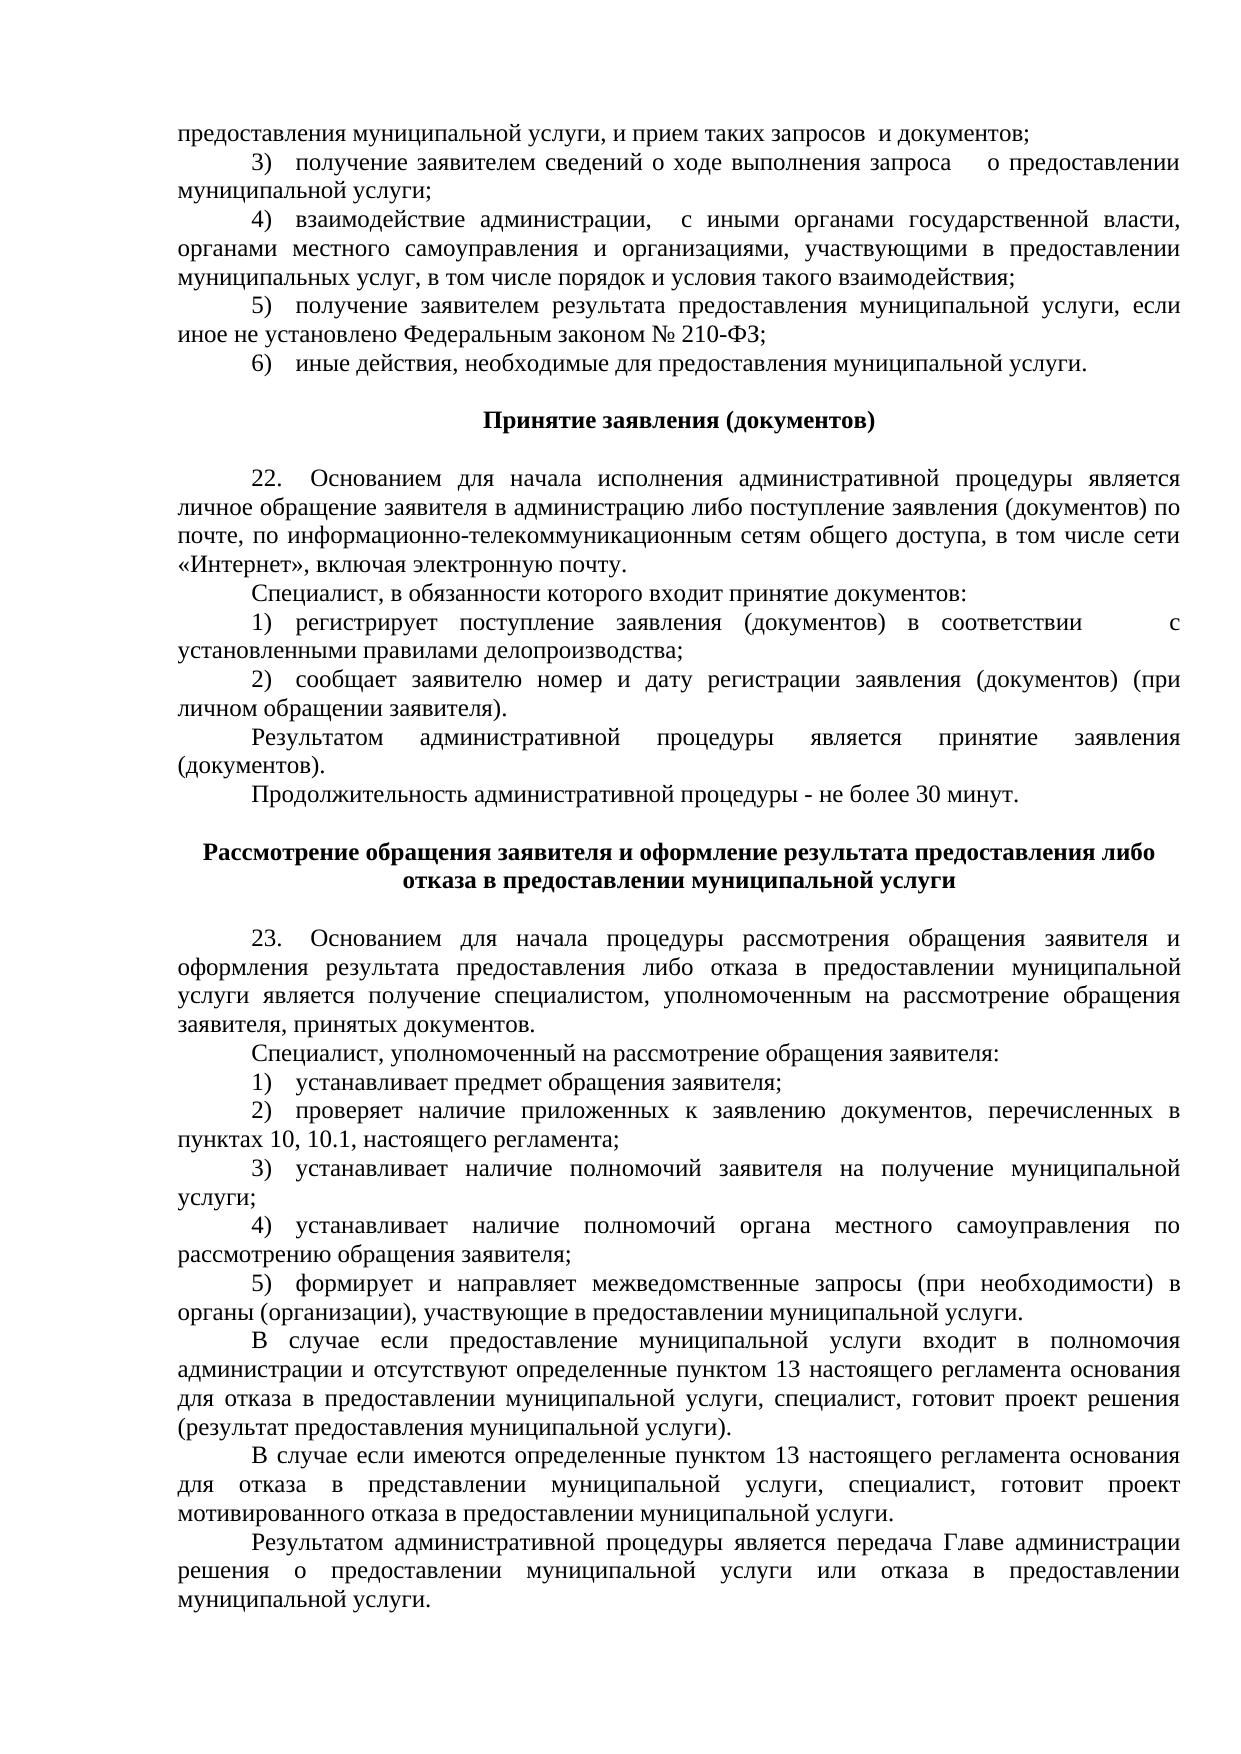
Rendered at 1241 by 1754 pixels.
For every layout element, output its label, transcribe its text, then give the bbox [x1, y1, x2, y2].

list иные действия, необходимые для предоставления муниципальной услуги. [177, 348, 1181, 377]
text Специалист, в обязанности которого входит принятие документов: [177, 578, 1181, 607]
text Продолжительность административной процедуры - не более 30 минут. [177, 779, 1181, 808]
list устанавливает наличие полномочий органа местного самоуправления по рассмотрению обращения заявителя; [177, 1211, 1181, 1268]
list получение заявителем результата предоставления муниципальной услуги, если иное не установлено Федеральным законом № 210-ФЗ; [177, 291, 1181, 348]
list устанавливает предмет обращения заявителя; [177, 1067, 1181, 1096]
text Рассмотрение обращения заявителя и оформление результата предоставления либо отказа в предоставлении муниципальной услуги [177, 837, 1181, 894]
text Результатом административной процедуры является передача Главе администрации решения о предоставлении муниципальной услуги или отказа в предоставлении муниципальной услуги. [177, 1527, 1181, 1613]
list сообщает заявителю номер и дату регистрации заявления (документов) (при личном обращении заявителя). [177, 664, 1181, 722]
list Основанием для начала процедуры рассмотрения обращения заявителя и оформления результата предоставления либо отказа в предоставлении муниципальной услуги является получение специалистом, уполномоченным на рассмотрение обращения заявителя, принятых документов. [177, 923, 1181, 1038]
list получение заявителем сведений о ходе выполнения запроса о предоставлении муниципальной услуги; [177, 147, 1181, 204]
list взаимодействие администрации, с иными органами государственной власти, органами местного самоуправления и организациями, участвующими в предоставлении муниципальных услуг, в том числе порядок и условия такого взаимодействия; [177, 204, 1181, 291]
list регистрирует поступление заявления (документов) в соответствии с установленными правилами делопроизводства; [177, 607, 1181, 664]
list формирует и направляет межведомственные запросы (при необходимости) в органы (организации), участвующие в предоставлении муниципальной услуги. [177, 1268, 1181, 1326]
text Специалист, уполномоченный на рассмотрение обращения заявителя: [177, 1038, 1181, 1067]
text В случае если предоставление муниципальной услуги входит в полномочия администрации и отсутствуют определенные пунктом 13 настоящего регламента основания для отказа в предоставлении муниципальной услуги, специалист, готовит проект решения (результат предоставления муниципальной услуги). [177, 1326, 1181, 1441]
list устанавливает наличие полномочий заявителя на получение муниципальной услуги; [177, 1153, 1181, 1211]
text В случае если имеются определенные пунктом 13 настоящего регламента основания для отказа в представлении муниципальной услуги, специалист, готовит проект мотивированного отказа в предоставлении муниципальной услуги. [177, 1441, 1181, 1527]
list проверяет наличие приложенных к заявлению документов, перечисленных в пунктах 10, 10.1, настоящего регламента; [177, 1096, 1181, 1153]
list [177, 118, 1181, 147]
text Результатом административной процедуры является принятие заявления (документов). [177, 722, 1181, 779]
text Принятие заявления (документов) [177, 406, 1181, 434]
list Основанием для начала исполнения административной процедуры является личное обращение заявителя в администрацию либо поступление заявления (документов) по почте, по информационно-телекоммуникационным сетям общего доступа, в том числе сети «Интернет», включая электронную почту. [177, 463, 1181, 578]
